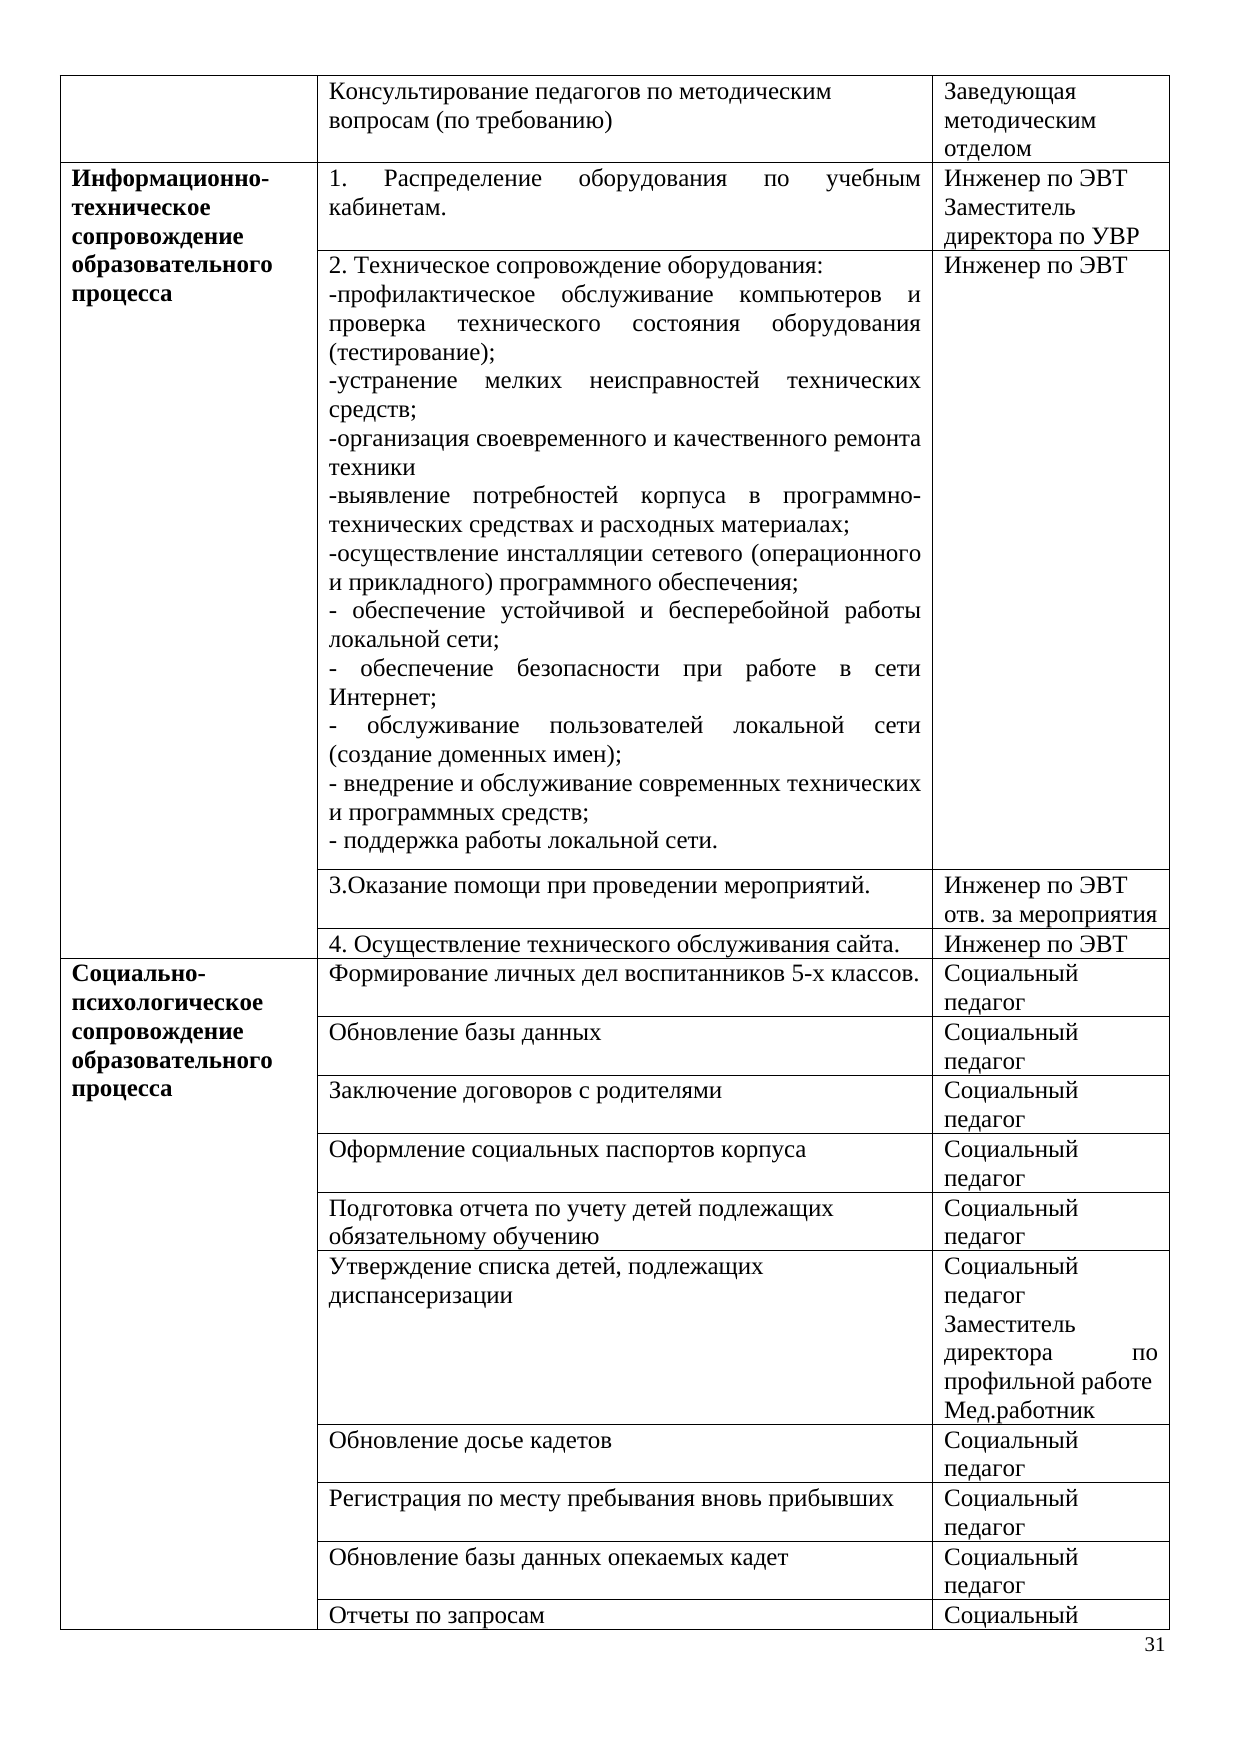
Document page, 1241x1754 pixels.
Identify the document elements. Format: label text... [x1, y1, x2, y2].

table_cell Оформление социальных паспортов корпуса [318, 1134, 932, 1192]
table_cell Социальный педагог [933, 1193, 1169, 1250]
table_cell Социальный педагог [933, 1483, 1169, 1541]
table_cell Социальный педагог [933, 1017, 1169, 1074]
table_cell Регистрация по месту пребывания вновь прибывших [318, 1483, 932, 1541]
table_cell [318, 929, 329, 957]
table_cell Социальный педагог [933, 1134, 1169, 1192]
table_cell Социальный педагог [933, 1425, 1169, 1482]
table_cell 1. Распределение оборудования по учебным кабинетам. [318, 163, 932, 249]
table_cell Инженер по ЭВТ Заместитель директора по УВР [933, 163, 1169, 249]
table_cell Отчеты по запросам [318, 1600, 932, 1629]
table_cell Обновление базы данных [318, 1017, 932, 1074]
table_cell Заведующая методическим отделом [933, 76, 1169, 162]
table_cell Инженер по ЭВТ отв. за мероприятия [933, 870, 1169, 928]
table_cell 2. Техническое сопровождение оборудования: -профилактическое обслуживание компьютеров и проверка технического состояния оборудования (тестирование); -устранение мелких неисправностей технических средств; -организация своевременного и качественного ремонта техники -выявление потребностей корпуса в программно-технических средствах и расходных материалах; -осуществление инсталляции сетевого (операционного и прикладного) программного обеспечения; - обеспечение устойчивой и бесперебойной работы локальной сети; - обеспечение безопасности при работе в сети Интернет; - обслуживание пользователей локальной сети (создание доменных имен); - внедрение и обслуживание современных технических и программных средств; - поддержка работы локальной сети. [318, 251, 932, 869]
table_cell 3.Оказание помощи при проведении мероприятий. [318, 870, 932, 928]
table_cell Социально-психологическое сопровождение образовательного процесса [61, 959, 317, 1629]
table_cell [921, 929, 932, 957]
table_cell Инженер по ЭВТ [933, 251, 1169, 869]
table_cell Социальный педагог [933, 1542, 1169, 1599]
table_cell Социальный педагог [933, 1076, 1169, 1133]
table_cell Обновление досье кадетов [318, 1425, 932, 1482]
table_cell Заключение договоров с родителями [318, 1076, 932, 1133]
table_cell Консультирование педагогов по методическим вопросам (по требованию) [318, 76, 932, 162]
table_cell Социальный педагог [933, 1600, 1169, 1629]
table_cell Информационно-техническое сопровождение образовательного процесса [61, 163, 317, 957]
table_cell Утверждение списка детей, подлежащих диспансеризации [318, 1251, 932, 1424]
table_cell Обновление базы данных опекаемых кадет [318, 1542, 932, 1599]
table_cell Социальный педагог [933, 959, 1169, 1016]
table_cell Формирование личных дел воспитанников 5-х классов. [318, 959, 932, 1016]
table_cell Подготовка отчета по учету детей подлежащих обязательному обучению [318, 1193, 932, 1250]
table_cell Социальный педагог Заместитель директора по профильной работе Мед.работник [933, 1251, 1169, 1424]
